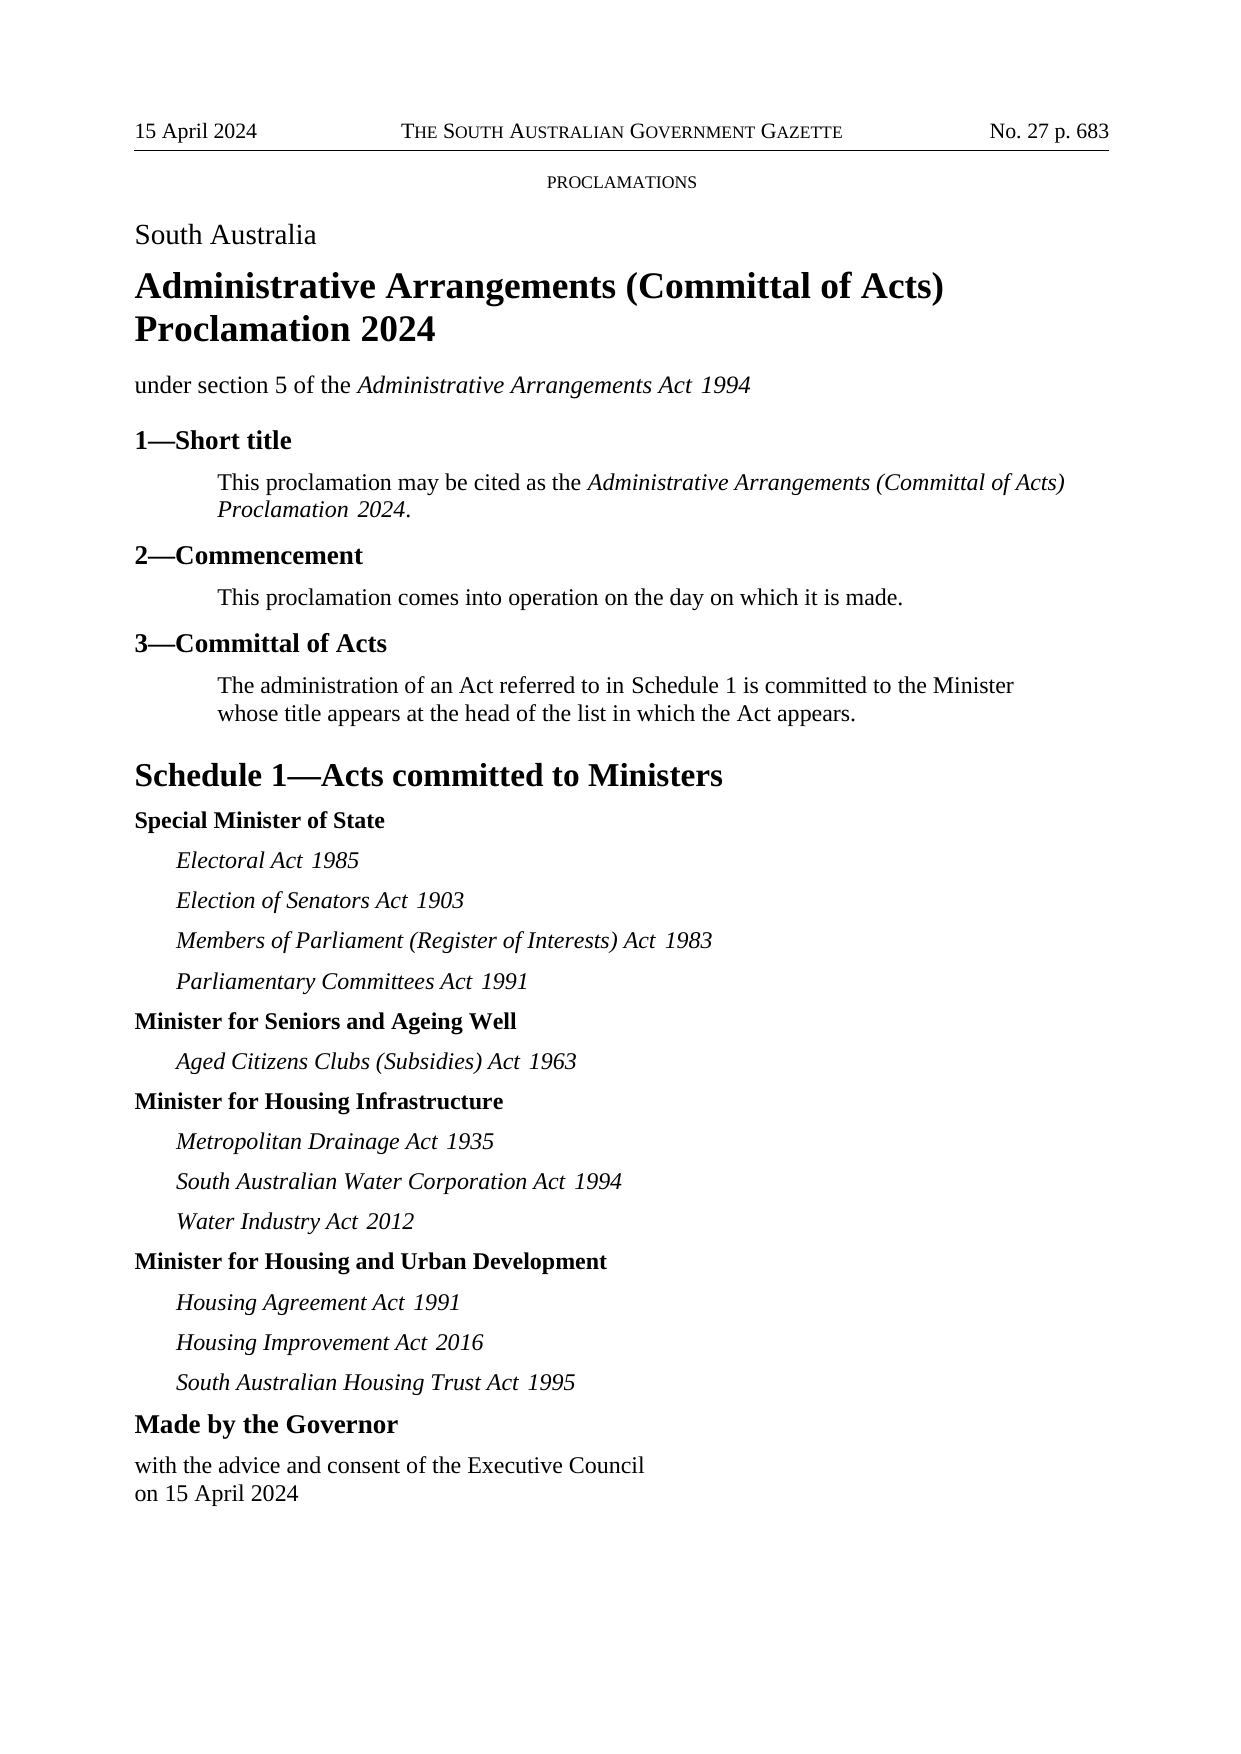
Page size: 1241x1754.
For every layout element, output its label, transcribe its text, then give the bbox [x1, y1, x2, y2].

text Special Minister of State [134, 806, 1109, 834]
text Minister for Housing and Urban Development [134, 1247, 1109, 1275]
text 2—Commencement [134, 539, 1109, 571]
text with the advice and consent of the Executive Council [134, 1451, 1109, 1479]
text Aged Citizens Clubs (Subsidies) Act 1963 [176, 1047, 1109, 1074]
text Housing Agreement Act 1991 [176, 1287, 1109, 1315]
text Schedule 1—Acts committed to Ministers [134, 755, 1109, 794]
text South Australian Housing Trust Act 1995 [176, 1368, 1109, 1395]
text 3—Committal of Acts [134, 627, 1109, 658]
text The administration of an Act referred to in Schedule 1 is committed to the Minister whose title appears at the head of the list in which the Act appears. [217, 671, 1109, 726]
text Housing Improvement Act 2016 [176, 1328, 1109, 1355]
text Water Industry Act 2012 [176, 1207, 1109, 1235]
text Minister for Seniors and Ageing Well [134, 1007, 1109, 1034]
text Metropolitan Drainage Act 1935 [176, 1127, 1109, 1155]
subtitle Administrative Arrangements (Committal of Acts) Proclamation 2024 [134, 263, 1109, 349]
text Parliamentary Committees Act 1991 [176, 967, 1109, 994]
text Members of Parliament (Register of Interests) Act 1983 [176, 927, 1109, 954]
text South Australia [134, 217, 1109, 251]
text Minister for Housing Infrastructure [134, 1087, 1109, 1114]
text This proclamation comes into operation on the day on which it is made. [217, 583, 1109, 611]
text 1—Short title [134, 424, 1109, 455]
subtitle Proclamations [134, 174, 1109, 192]
text under section 5 of the Administrative Arrangements Act 1994 [134, 370, 1109, 399]
text This proclamation may be cited as the Administrative Arrangements (Committal of Acts) Proclamation 2024. [217, 468, 1109, 523]
text Made by the Governor [134, 1408, 1109, 1439]
text Electoral Act 1985 [176, 846, 1109, 874]
text South Australian Water Corporation Act 1994 [176, 1167, 1109, 1195]
text on 15 April 2024 [134, 1479, 1109, 1507]
text Election of Senators Act 1903 [176, 886, 1109, 914]
